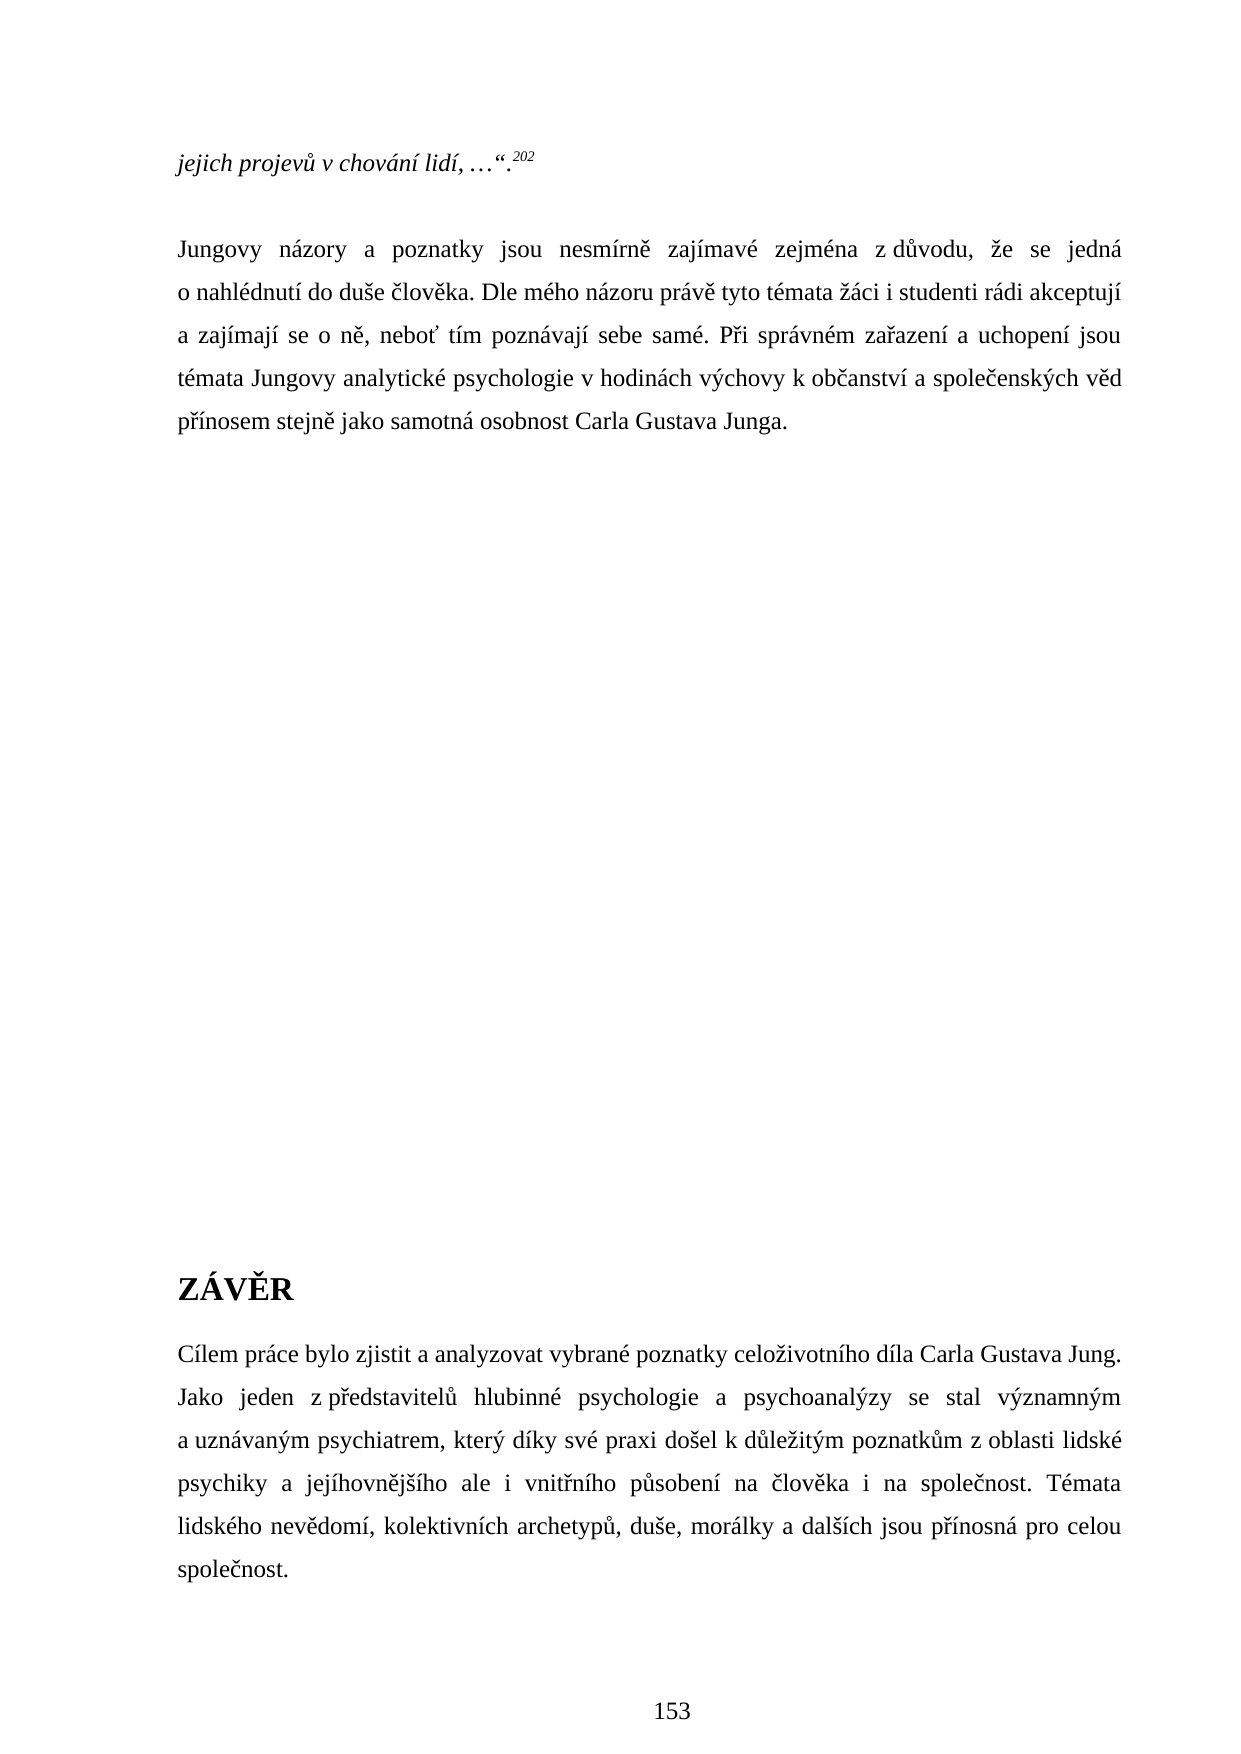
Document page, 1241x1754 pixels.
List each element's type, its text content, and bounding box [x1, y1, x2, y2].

subtitle ZÁVĚR [177, 1269, 1122, 1307]
text Cílem práce bylo zjistit a analyzovat vybrané poznatky celoživotního díla Carla Gustava Jung. Jako jeden z představitelů hlubinné psychologie a psychoanalýzy se stal významným a uznávaným psychiatrem, který díky své praxi došel k důležitým poznatkům z oblasti lidské psychiky a jejíhovnějšího ale i vnitřního působení na člověka i na společnost. Témata lidského nevědomí, kolektivních archetypů, duše, morálky a dalších jsou přínosná pro celou společnost. [177, 1339, 1122, 1583]
text Jungovy názory a poznatky jsou nesmírně zajímavé zejména z důvodu, že se jedná o nahlédnutí do duše člověka. Dle mého názoru právě tyto témata žáci i studenti rádi akceptují a zajímají se o ně, neboť tím poznávají sebe samé. Při správném zařazení a uchopení jsou témata Jungovy analytické psychologie v hodinách výchovy k občanství a společenských věd přínosem stejně jako samotná osobnost Carla Gustava Junga. [177, 234, 1122, 435]
